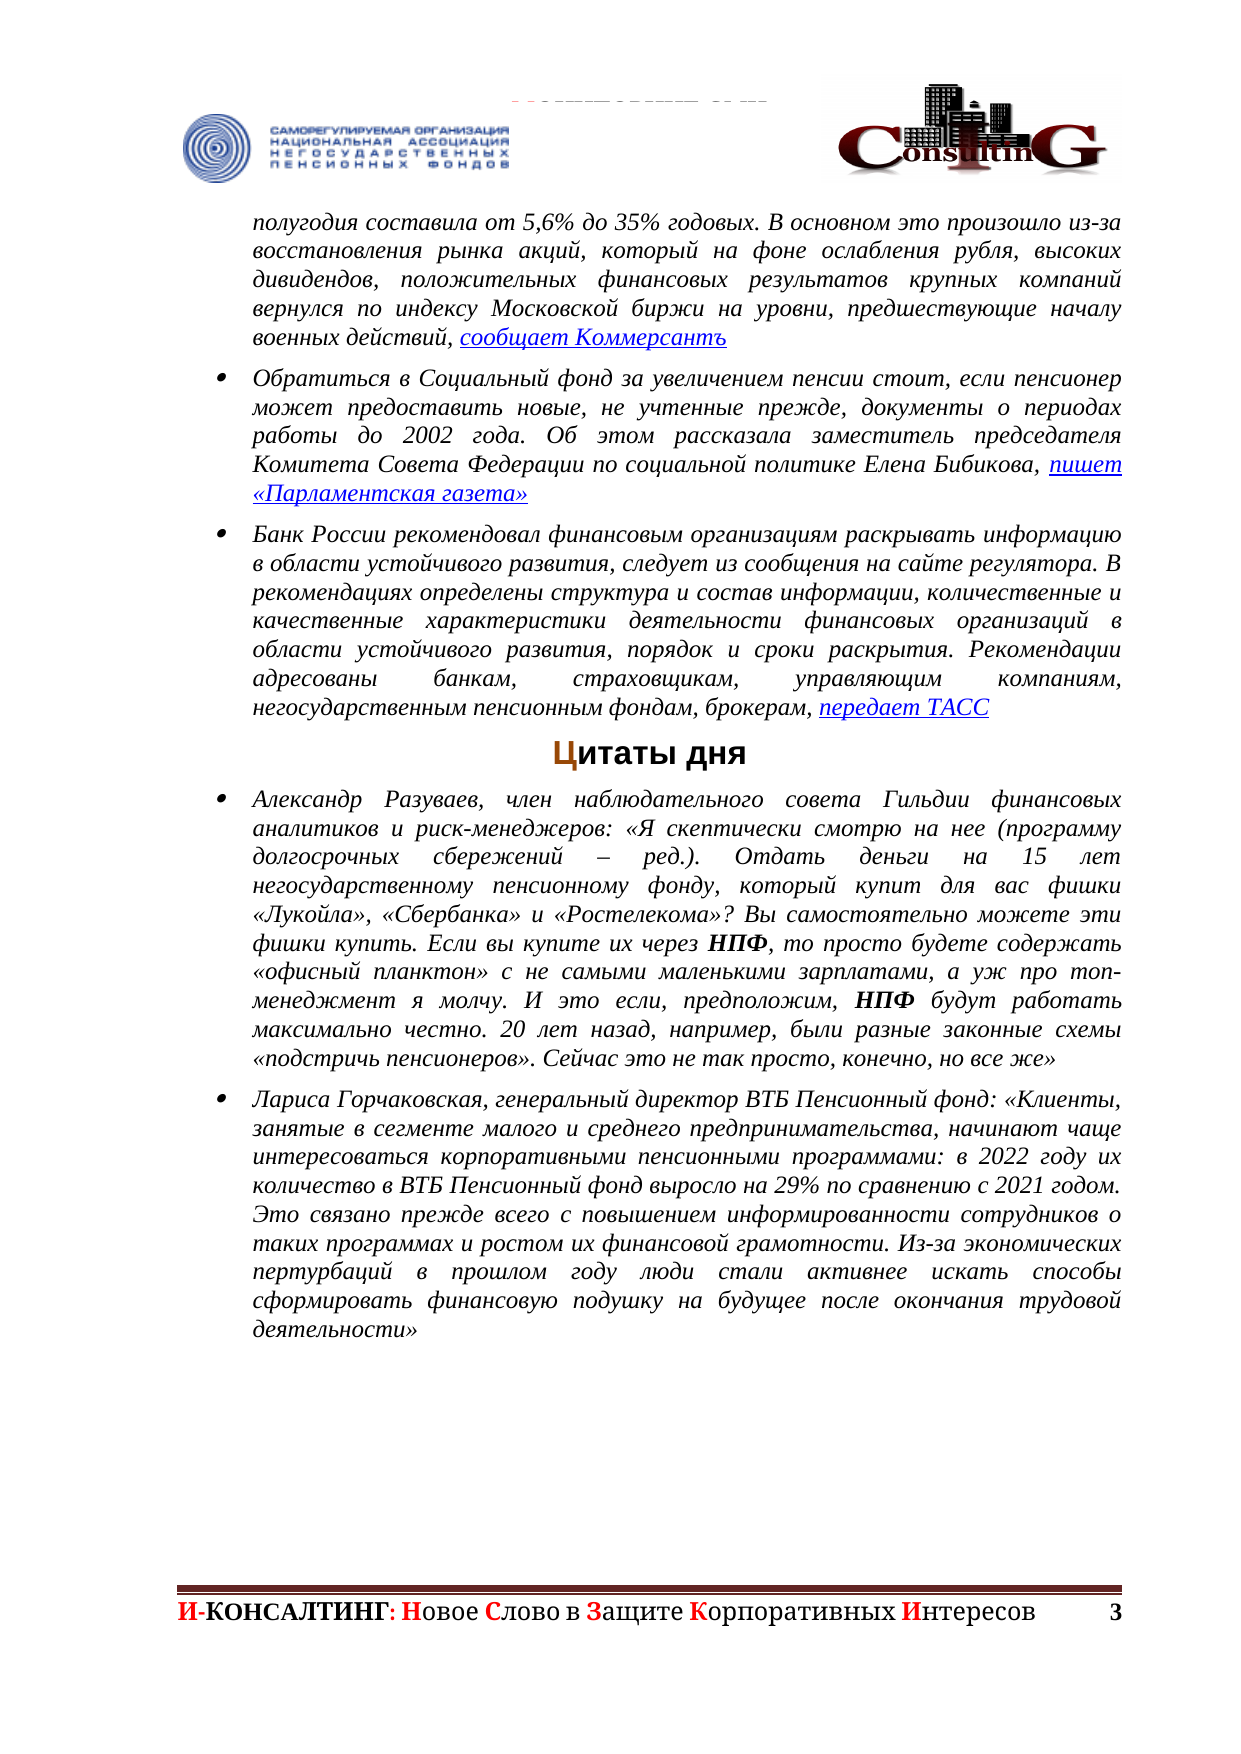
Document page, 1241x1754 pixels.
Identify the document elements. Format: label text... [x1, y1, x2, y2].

list Лариса Горчаковская, генеральный директор ВТБ Пенсионный фонд: «Клиенты, занятые в сегменте малого и среднего предпринимательства, начинают чаще интересоваться корпоративными пенсионными программами: в 2022 году их количество в ВТБ Пенсионный фонд выросло на 29% по сравнению с 2021 годом. Это связано прежде всего с повышением информированности сотрудников о таких программах и ростом их финансовой грамотности. Из-за экономических пертурбаций в прошлом году люди стали активнее искать способы сформировать финансовую подушку на будущее после окончания трудовой деятельности» [215, 1084, 1122, 1343]
picture [183, 114, 509, 183]
text Цитаты дня [177, 733, 1122, 771]
list Александр Разуваев, член наблюдательного совета Гильдии финансовых аналитиков и риск-менеджеров: «Я скептически смотрю на нее (программу долгосрочных сбережений – ред.). Отдать деньги на 15 лет негосударственному пенсионному фонду, который купит для вас фишки «Лукойла», «Сбербанка» и «Ростелекома»? Вы самостоятельно можете эти фишки купить. Если вы купите их через НПФ, то просто будете содержать «офисный планктон» с не самыми маленькими зарплатами, а уж про топ-менеджмент я молчу. И это если, предположим, НПФ будут работать максимально честно. 20 лет назад, например, были разные законные схемы «подстричь пенсионеров». Сейчас это не так просто, конечно, но все же» [215, 784, 1122, 1071]
list Банк России рекомендовал финансовым организациям раскрывать информацию в области устойчивого развития, следует из сообщения на сайте регулятора. В рекомендациях определены структура и состав информации, количественные и качественные характеристики деятельности финансовых организаций в области устойчивого развития, порядок и сроки раскрытия. Рекомендации адресованы банкам, страховщикам, управляющим компаниям, негосударственным пенсионным фондам, брокерам, передает ТАСС [215, 519, 1122, 721]
list Обратиться в Социальный фонд за увеличением пенсии стоит, если пенсионер может предоставить новые, не учтенные прежде, документы о периодах работы до 2002 года. Об этом рассказала заместитель председателя Комитета Совета Федерации по социальной политике Елена Бибикова, пишет «Парламентская газета» [215, 363, 1122, 507]
picture [821, 73, 1122, 183]
